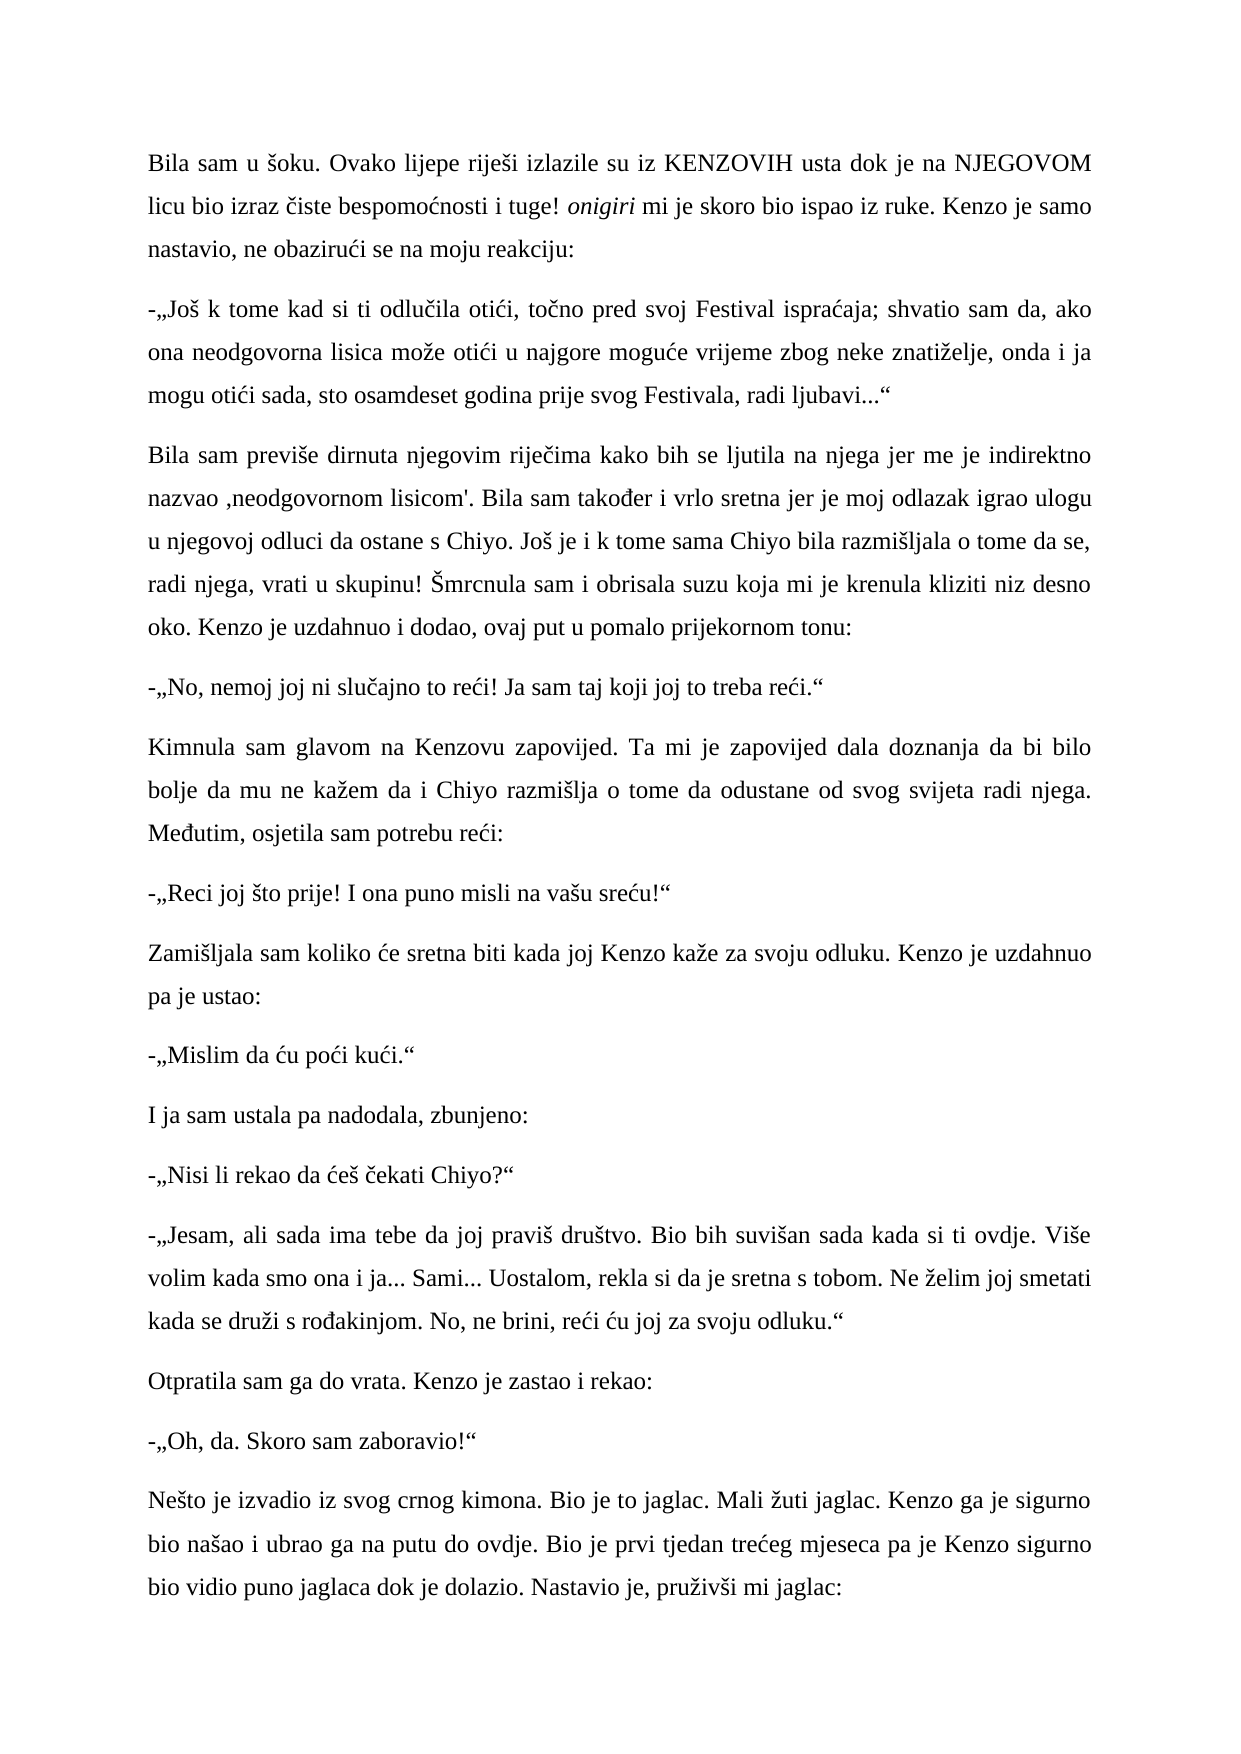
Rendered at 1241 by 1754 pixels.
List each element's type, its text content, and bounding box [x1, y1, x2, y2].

text -„Nisi li rekao da ćeš čekati Chiyo?“ [148, 1160, 1093, 1189]
text -„No, nemoj joj ni slučajno to reći! Ja sam taj koji joj to treba reći.“ [148, 672, 1093, 701]
text Bila sam u šoku. Ovako lijepe riješi izlazile su iz KENZOVIH usta dok je na NJEGOVOM licu bio izraz čiste bespomoćnosti i tuge! onigiri mi je skoro bio ispao iz ruke. Kenzo je samo nastavio, ne obazirući se na moju reakciju: [148, 148, 1093, 263]
text Zamišljala sam koliko će sretna biti kada joj Kenzo kaže za svoju odluku. Kenzo je uzdahnuo pa je ustao: [148, 938, 1093, 1009]
text Kimnula sam glavom na Kenzovu zapovijed. Ta mi je zapovijed dala doznanja da bi bilo bolje da mu ne kažem da i Chiyo razmišlja o tome da odustane od svog svijeta radi njega. Međutim, osjetila sam potrebu reći: [148, 732, 1093, 847]
text Bila sam previše dirnuta njegovim riječima kako bih se ljutila na njega jer me je indirektno nazvao ,neodgovornom lisicom'. Bila sam također i vrlo sretna jer je moj odlazak igrao ulogu u njegovoj odluci da ostane s Chiyo. Još je i k tome sama Chiyo bila razmišljala o tome da se, radi njega, vrati u skupinu! Šmrcnula sam i obrisala suzu koja mi je krenula kliziti niz desno oko. Kenzo je uzdahnuo i dodao, ovaj put u pomalo prijekornom tonu: [148, 440, 1093, 641]
text Otpratila sam ga do vrata. Kenzo je zastao i rekao: [148, 1366, 1093, 1395]
text I ja sam ustala pa nadodala, zbunjeno: [148, 1100, 1093, 1129]
text -„Jesam, ali sada ima tebe da joj praviš društvo. Bio bih suvišan sada kada si ti ovdje. Više volim kada smo ona i ja... Sami... Uostalom, rekla si da je sretna s tobom. Ne želim joj smetati kada se druži s rođakinjom. No, ne brini, reći ću joj za svoju odluku.“ [148, 1220, 1093, 1335]
text -„Reci joj što prije! I ona puno misli na vašu sreću!“ [148, 878, 1093, 907]
text -„Mislim da ću poći kući.“ [148, 1041, 1093, 1069]
text Nešto je izvadio iz svog crnog kimona. Bio je to jaglac. Mali žuti jaglac. Kenzo ga je sigurno bio našao i ubrao ga na putu do ovdje. Bio je prvi tjedan trećeg mjeseca pa je Kenzo sigurno bio vidio puno jaglaca dok je dolazio. Nastavio je, pruživši mi jaglac: [148, 1486, 1093, 1601]
text -„Još k tome kad si ti odlučila otići, točno pred svoj Festival ispraćaja; shvatio sam da, ako ona neodgovorna lisica može otići u najgore moguće vrijeme zbog neke znatiželje, onda i ja mogu otići sada, sto osamdeset godina prije svog Festivala, radi ljubavi...“ [148, 294, 1093, 409]
text -„Oh, da. Skoro sam zaboravio!“ [148, 1426, 1093, 1454]
